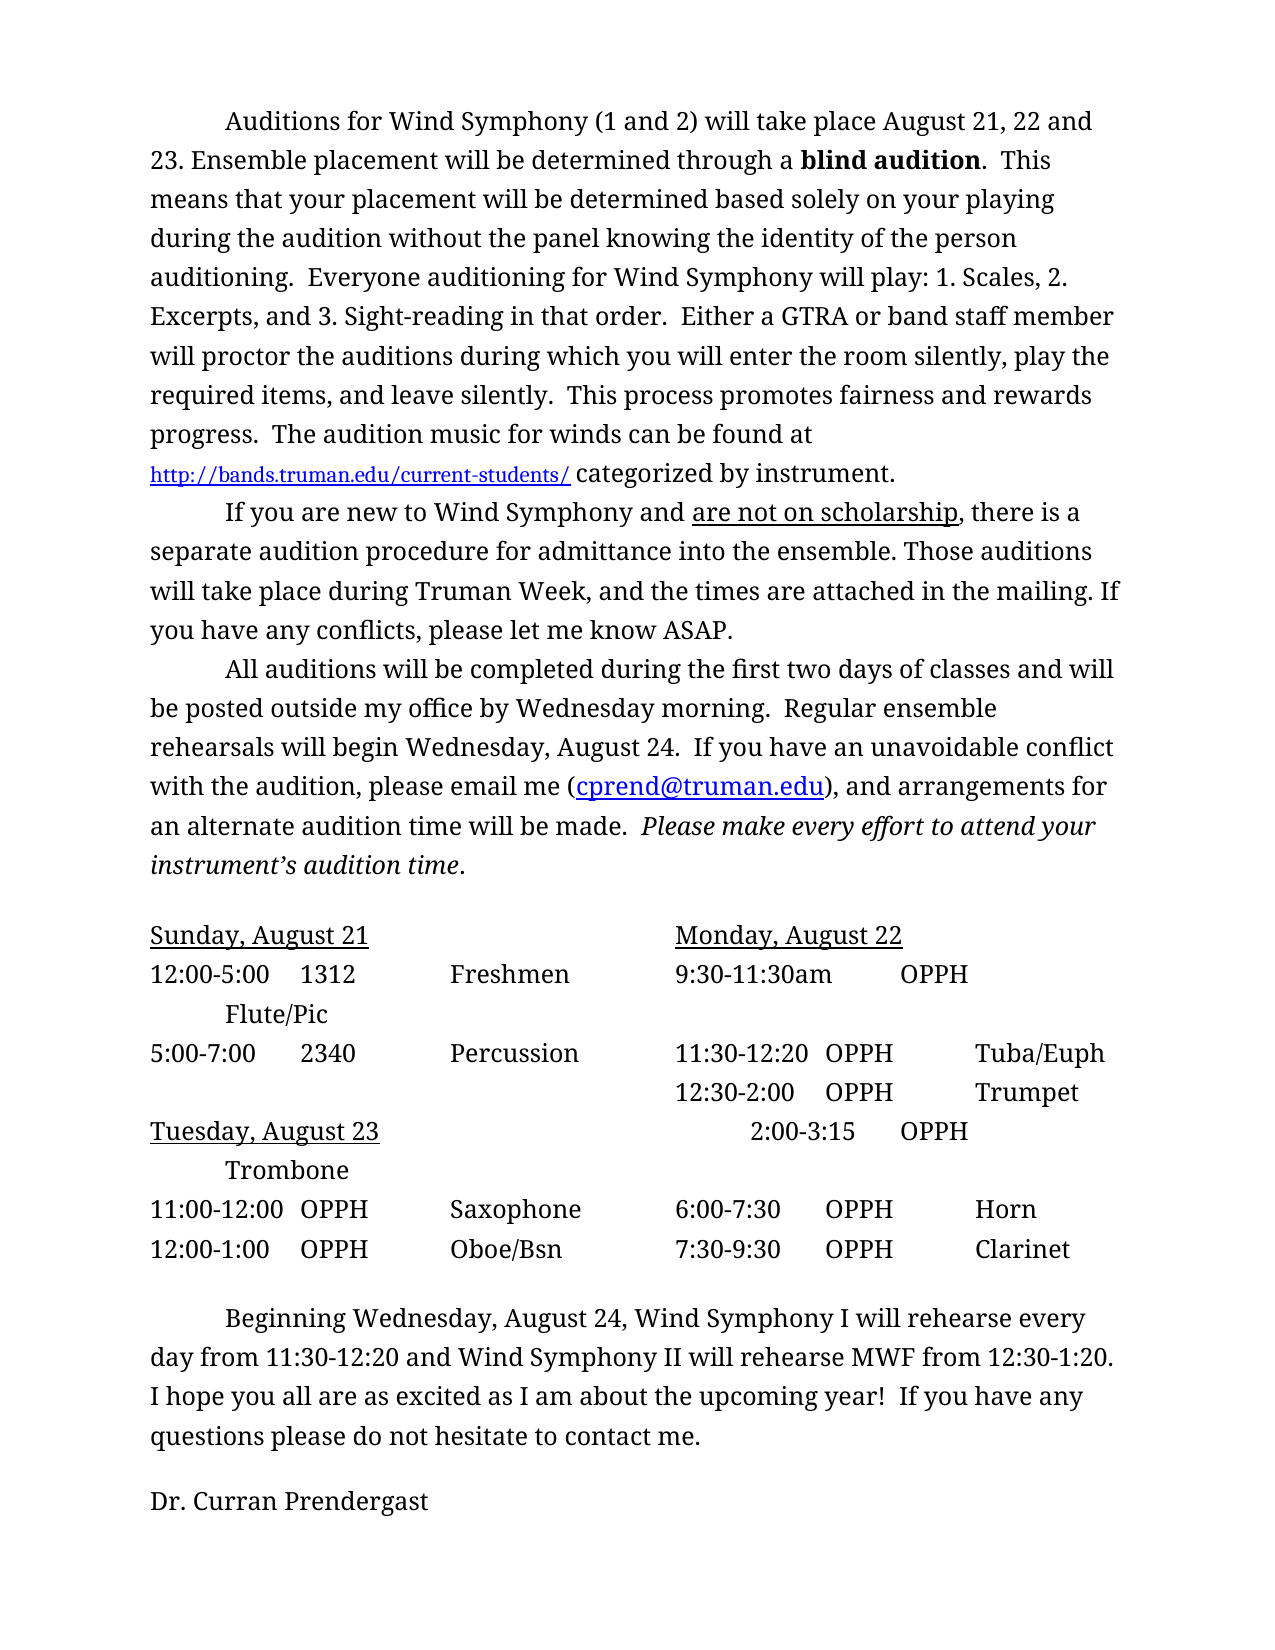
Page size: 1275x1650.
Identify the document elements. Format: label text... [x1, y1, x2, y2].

text 12:30-2:00 OPPH Trumpet [150, 1074, 1125, 1109]
text Tuesday, August 23 2:00-3:15 OPPH Trombone [150, 1114, 1125, 1187]
text 11:00-12:00 OPPH Saxophone 6:00-7:30 OPPH Horn [150, 1192, 1125, 1226]
text 12:00-1:00 OPPH Oboe/Bsn 7:30-9:30 OPPH Clarinet [150, 1231, 1125, 1265]
text All auditions will be completed during the first two days of classes and will be posted outside my office by Wednesday morning. Regular ensemble rehearsals will begin Wednesday, August 24. If you have an unavoidable conflict with the audition, please email me (cprend@truman.edu), and arrangements for an alternate audition time will be made. Please make every effort to attend your instrument’s audition time. [150, 651, 1125, 881]
text Beginning Wednesday, August 24, Wind Symphony I will rehearse every day from 11:30-12:20 and Wind Symphony II will rehearse MWF from 12:30-1:20. I hope you all are as excited as I am about the upcoming year! If you have any questions please do not hesitate to contact me. [150, 1301, 1125, 1452]
text 12:00-5:00 1312 Freshmen 9:30-11:30am OPPH Flute/Pic [150, 957, 1125, 1030]
text If you are new to Wind Symphony and are not on scholarship, there is a separate audition procedure for admittance into the ensemble. Those auditions will take place during Truman Week, and the times are attached in the mailing. If you have any conflicts, please let me know ASAP. [150, 495, 1125, 646]
text 5:00-7:00 2340 Percussion 11:30-12:20 OPPH Tuba/Euph [150, 1035, 1125, 1069]
text Auditions for Wind Symphony (1 and 2) will take place August 21, 22 and 23. Ensemble placement will be determined through a blind audition. This means that your placement will be determined based solely on your playing during the audition without the panel knowing the identity of the person auditioning. Everyone auditioning for Wind Symphony will play: 1. Scales, 2. Excerpts, and 3. Sight-reading in that order. Either a GTRA or band staff member will proctor the auditions during which you will enter the room silently, play the required items, and leave silently. This process promotes fairness and rewards progress. The audition music for winds can be found at http://bands.truman.edu/current-students/ categorized by instrument. [150, 103, 1125, 490]
text Dr. Curran Prendergast [150, 1483, 1125, 1517]
text Sunday, August 21 Monday, August 22 [150, 918, 1125, 952]
